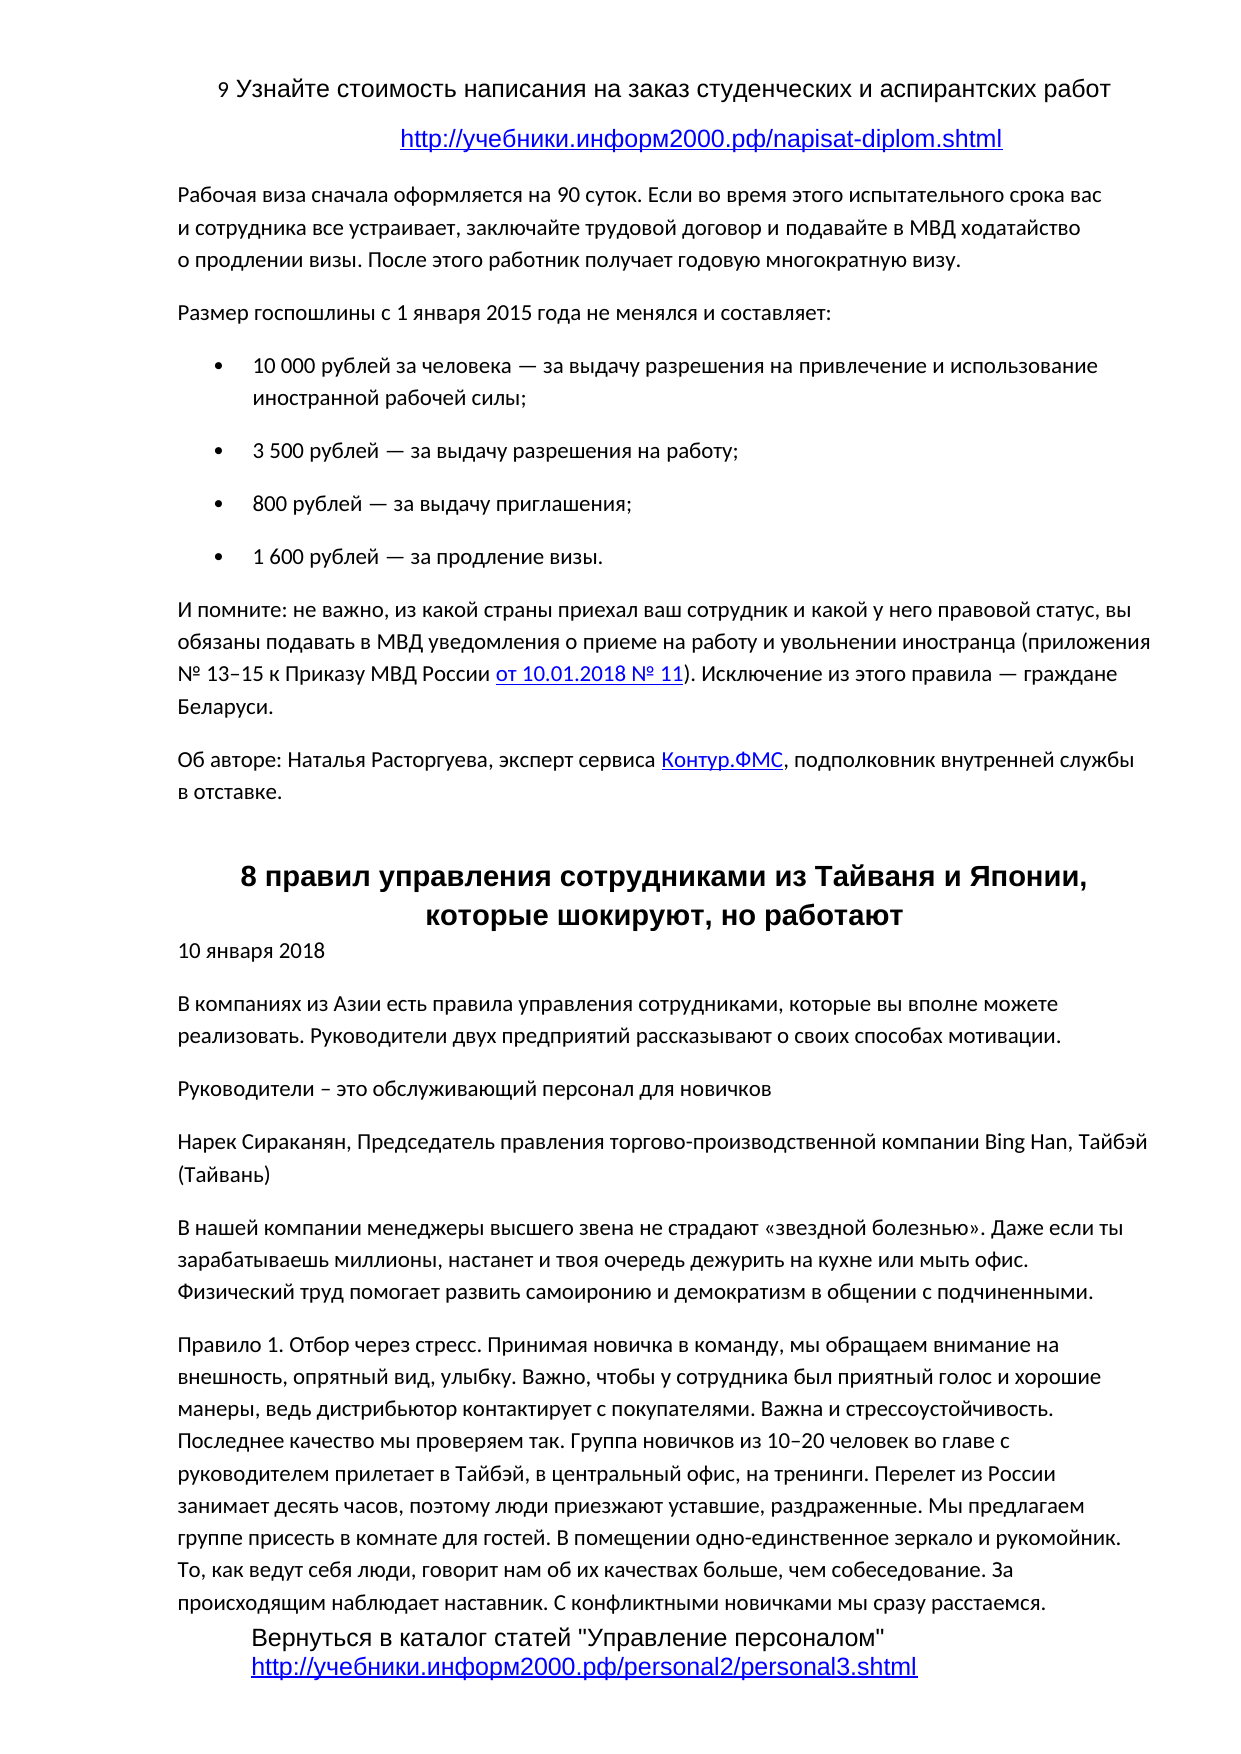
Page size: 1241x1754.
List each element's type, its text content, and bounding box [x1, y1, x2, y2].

text В компаниях из Азии есть правила управления сотрудниками, которые вы вполне можете реализовать. Руководители двух предприятий рассказывают о своих способах мотивации. [177, 989, 1152, 1049]
text И помните: не важно, из какой страны приехал ваш сотрудник и какой у него правовой статус, вы обязаны подавать в МВД уведомления о приеме на работу и увольнении иностранца (приложения № 13–15 к Приказу МВД России от 10.01.2018 № 11). Исключение из этого правила — граждане Беларуси. [177, 595, 1152, 720]
text В нашей компании менеджеры высшего звена не страдают «звездной болезнью». Даже если ты зарабатываешь миллионы, настанет и твоя очередь дежурить на кухне или мыть офис. Физический труд помогает развить самоиронию и демократизм в общении с подчиненными. [177, 1213, 1152, 1305]
text Об авторе: Наталья Расторгуева, эксперт сервиса Контур.ФМС, подполковник внутренней службы в отставке. [177, 745, 1152, 805]
text Правило 1. Отбор через стресс. Принимая новичка в команду, мы обращаем внимание на внешность, опрятный вид, улыбку. Важно, чтобы у сотрудника был приятный голос и хорошие манеры, ведь дистрибьютор контактирует с покупателями. Важна и стрессоустойчивость. Последнее качество мы проверяем так. Группа новичков из 10–20 человек во главе с руководителем прилетает в Тайбэй, в центральный офис, на тренинги. Перелет из России занимает десять часов, поэтому люди приезжают уставшие, раздраженные. Мы предлагаем группе присесть в комнате для гостей. В помещении одно-единственное зеркало и рукомойник. То, как ведут себя люди, говорит нам об их качествах больше, чем собеседование. За происходящим наблюдает наставник. С конфликтными новичками мы сразу расстаемся. [177, 1330, 1152, 1616]
list 1 600 рублей — за продление визы. [215, 542, 1152, 570]
text Нарек Сираканян, Председатель правления торгово-производственной компании Bing Han, Тайбэй (Тайвань) [177, 1127, 1152, 1188]
text Рабочая виза сначала оформляется на 90 суток. Если во время этого испытательного срока вас и сотрудника все устраивает, заключайте трудовой договор и подавайте в МВД ходатайство о продлении визы. После этого работник получает годовую многократную визу. [177, 181, 1152, 273]
list 800 рублей — за выдачу приглашения; [215, 489, 1152, 517]
text 10 января 2018 [177, 936, 1152, 964]
text Руководители – это обслуживающий персонал для новичков [177, 1074, 1152, 1102]
list 3 500 рублей — за выдачу разрешения на работу; [215, 436, 1152, 464]
subtitle 8 правил управления сотрудниками из Тайваня и Японии, которые шокируют, но работают [177, 859, 1152, 931]
list 10 000 рублей за человека — за выдачу разрешения на привлечение и использование иностранной рабочей силы; [215, 351, 1152, 411]
text Размер госпошлины с 1 января 2015 года не менялся и составляет: [177, 298, 1152, 326]
